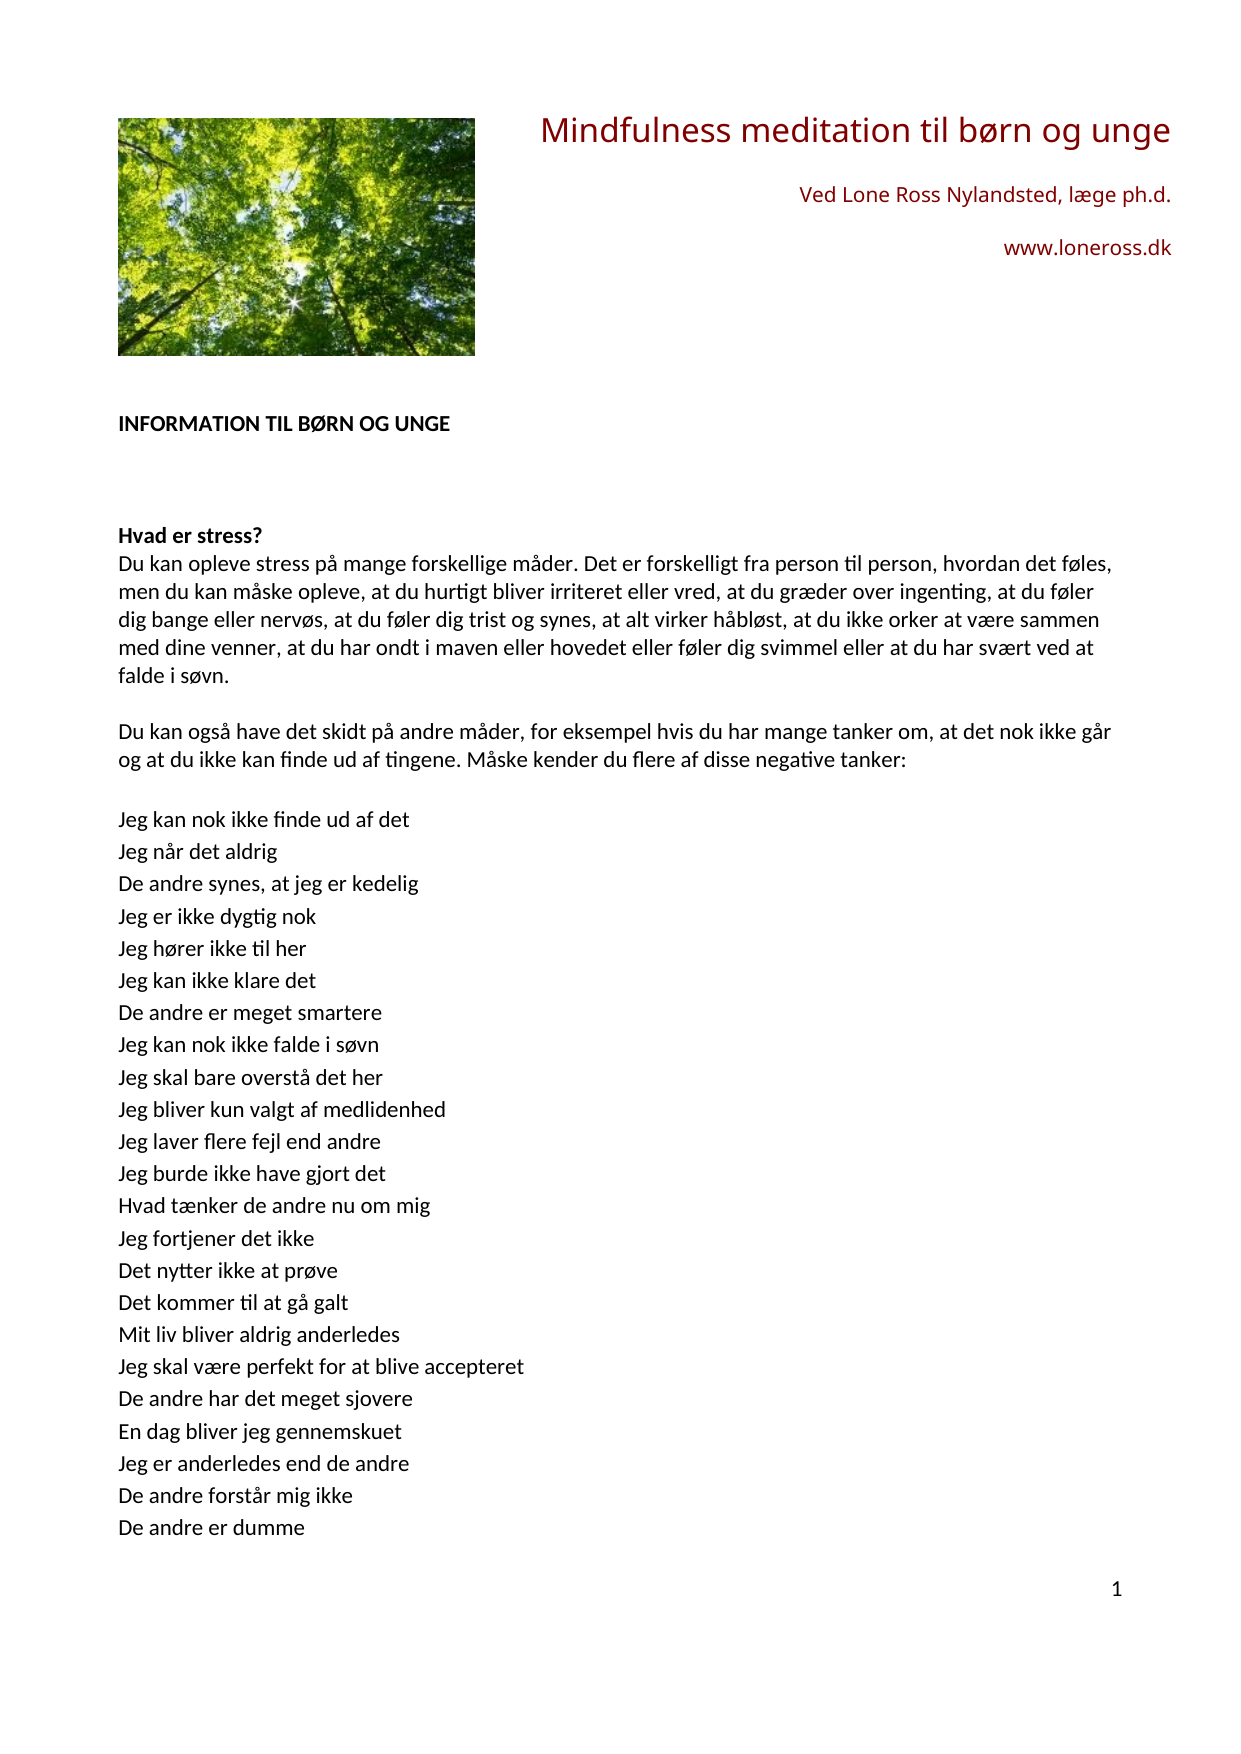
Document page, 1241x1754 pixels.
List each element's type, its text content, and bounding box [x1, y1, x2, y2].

text Det nytter ikke at prøve [118, 1256, 1122, 1284]
text Jeg er ikke dygtig nok [118, 902, 1122, 930]
text Jeg skal bare overstå det her [118, 1063, 1122, 1091]
text Jeg skal være perfekt for at blive accepteret [118, 1352, 1122, 1380]
text Jeg kan ikke klare det [118, 966, 1122, 994]
text Jeg burde ikke have gjort det [118, 1159, 1122, 1187]
text Jeg er anderledes end de andre [118, 1449, 1122, 1477]
text Det kommer til at gå galt [118, 1288, 1122, 1316]
text De andre synes, at jeg er kedelig [118, 869, 1122, 898]
text Du kan opleve stress på mange forskellige måder. Det er forskelligt fra person til person, hvordan det føles, men du kan måske opleve, at du hurtigt bliver irriteret eller vred, at du græder over ingenting, at du føler dig bange eller nervøs, at du føler dig trist og synes, at alt virker håbløst, at du ikke orker at være sammen med dine venner, at du har ondt i maven eller hovedet eller føler dig svimmel eller at du har svært ved at falde i søvn. [118, 549, 1122, 689]
text Mit liv bliver aldrig anderledes [118, 1320, 1122, 1348]
text Hvad er stress? [118, 521, 1122, 549]
text Jeg laver flere fejl end andre [118, 1127, 1122, 1155]
text Hvad tænker de andre nu om mig [118, 1191, 1122, 1219]
text De andre er meget smartere [118, 998, 1122, 1026]
text Jeg kan nok ikke finde ud af det [118, 805, 1122, 833]
picture [118, 118, 475, 356]
text Jeg når det aldrig [118, 837, 1122, 865]
text De andre er dumme [118, 1513, 1122, 1541]
text Jeg fortjener det ikke [118, 1224, 1122, 1252]
text De andre har det meget sjovere [118, 1384, 1122, 1413]
text Jeg hører ikke til her [118, 934, 1122, 962]
text Jeg bliver kun valgt af medlidenhed [118, 1095, 1122, 1123]
text Jeg kan nok ikke falde i søvn [118, 1031, 1122, 1058]
text Du kan også have det skidt på andre måder, for eksempel hvis du har mange tanker om, at det nok ikke går og at du ikke kan finde ud af tingene. Måske kender du flere af disse negative tanker: [118, 717, 1122, 773]
text De andre forstår mig ikke [118, 1481, 1122, 1509]
text INFORMATION TIL BØRN OG UNGE [118, 409, 1122, 437]
text En dag bliver jeg gennemskuet [118, 1417, 1122, 1445]
